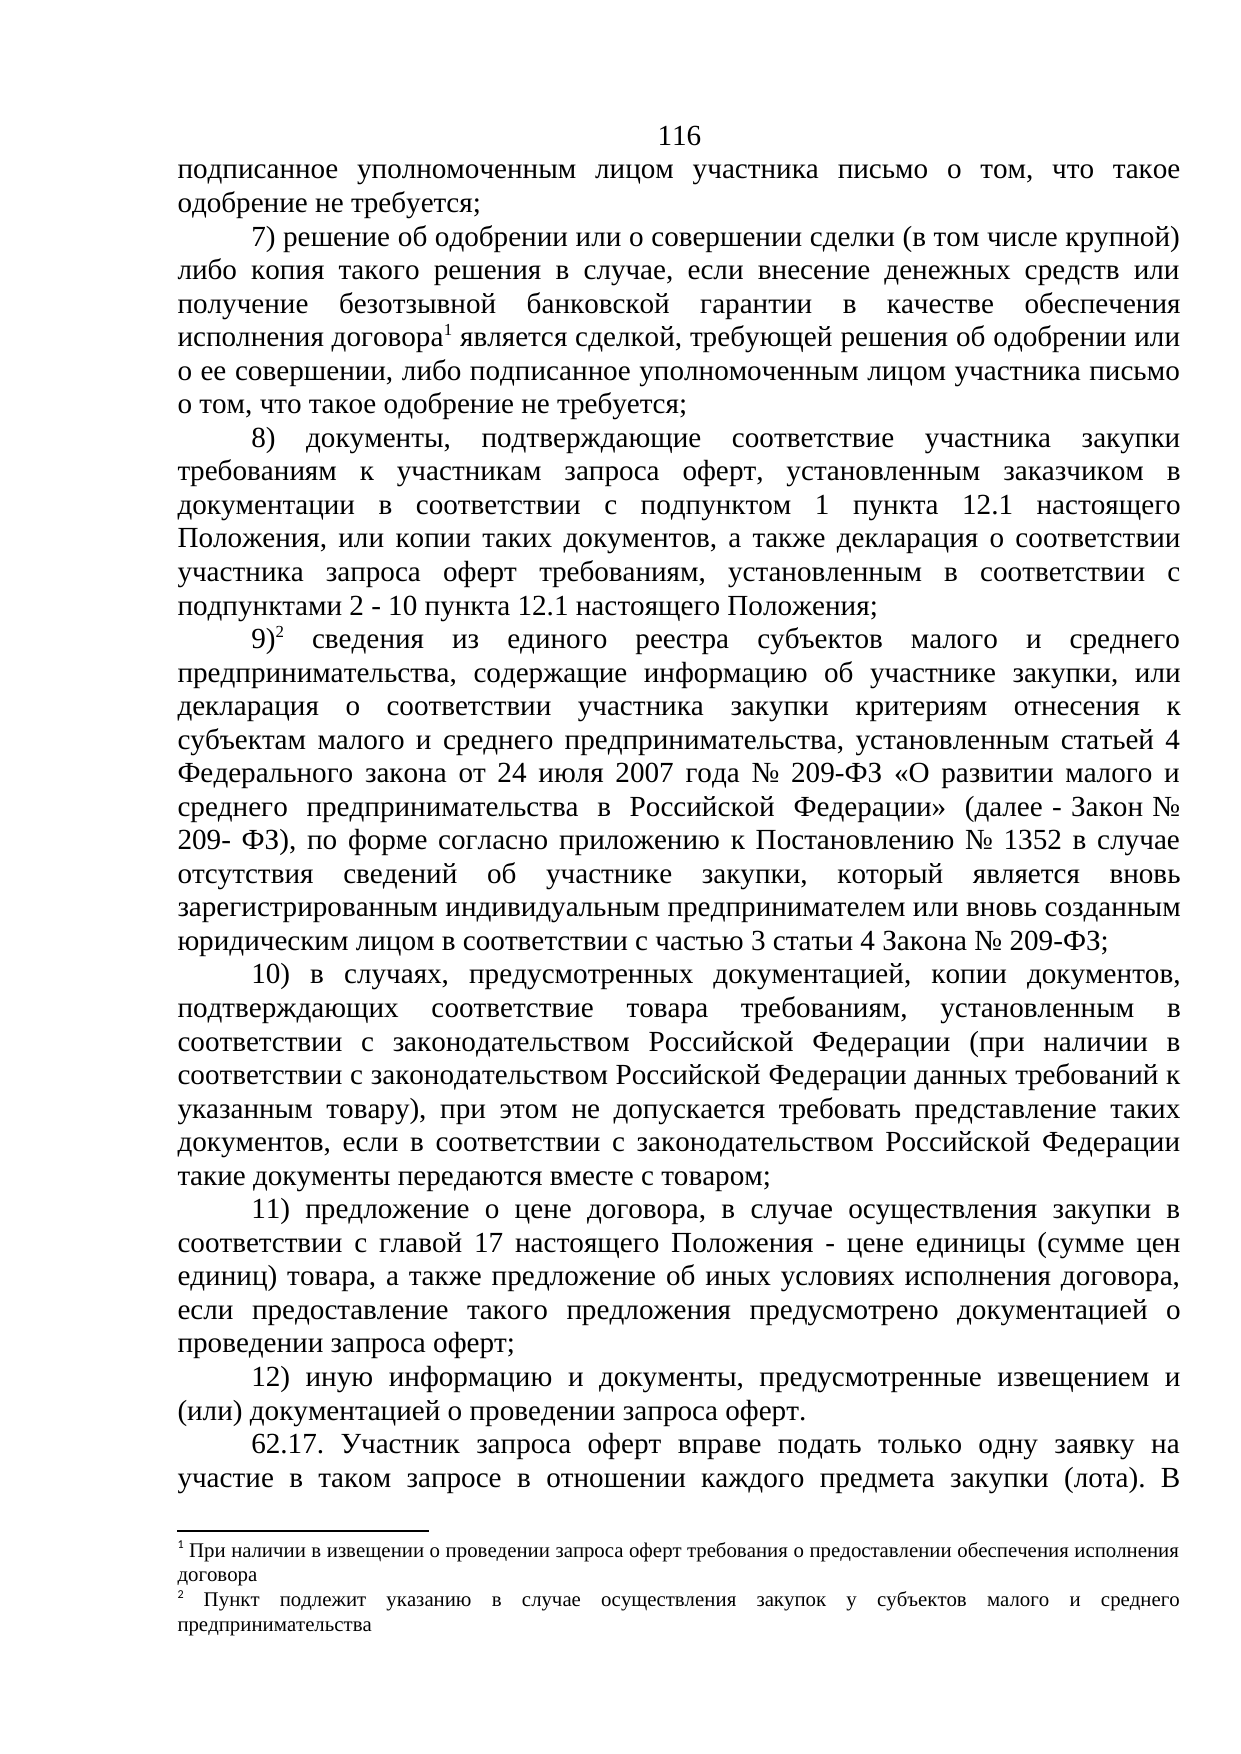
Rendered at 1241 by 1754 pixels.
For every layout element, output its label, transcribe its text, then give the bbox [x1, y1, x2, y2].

text 10) в случаях, предусмотренных документацией, копии документов, подтверждающих соответствие товара требованиям, установленным в соответствии с законодательством Российской Федерации (при наличии в соответствии с законодательством Российской Федерации данных требований к указанным товару), при этом не допускается требовать представление таких документов, если в соответствии с законодательством Российской Федерации такие документы передаются вместе с товаром; [177, 957, 1181, 1191]
text 8) документы, подтверждающие соответствие участника закупки требованиям к участникам запроса оферт, установленным заказчиком в документации в соответствии с подпунктом 1 пункта 12.1 настоящего Положения, или копии таких документов, а также декларация о соответствии участника запроса оферт требованиям, установленным в соответствии с подпунктами 2 - 10 пункта 12.1 настоящего Положения; [177, 420, 1181, 621]
text 9) сведения из единого реестра субъектов малого и среднего предпринимательства, содержащие информацию об участнике закупки, или декларация о соответствии участника закупки критериям отнесения к субъектам малого и среднего предпринимательства, установленным статьей 4 Федерального закона от 24 июля 2007 года № 209-ФЗ «О развитии малого и среднего предпринимательства в Российской Федерации» (далее - Закон № 209- ФЗ), по форме согласно приложению к Постановлению № 1352 в случае отсутствия сведений об участнике закупки, который является вновь зарегистрированным индивидуальным предпринимателем или вновь созданным юридическим лицом в соответствии с частью 3 статьи 4 Закона № 209-ФЗ; [177, 621, 1181, 957]
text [177, 1426, 1181, 1493]
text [177, 152, 1181, 219]
text 12) иную информацию и документы, предусмотренные извещением и (или) документацией о проведении запроса оферт. [177, 1359, 1181, 1426]
text 11) предложение о цене договора, в случае осуществления закупки в соответствии с главой 17 настоящего Положения - цене единицы (сумме цен единиц) товара, а также предложение об иных условиях исполнения договора, если предоставление такого предложения предусмотрено документацией о проведении запроса оферт; [177, 1191, 1181, 1359]
text 7) решение об одобрении или о совершении сделки (в том числе крупной) либо копия такого решения в случае, если внесение денежных средств или получение безотзывной банковской гарантии в качестве обеспечения исполнения договора является сделкой, требующей решения об одобрении или о ее совершении, либо подписанное уполномоченным лицом участника письмо о том, что такое одобрение не требуется; [177, 219, 1181, 420]
